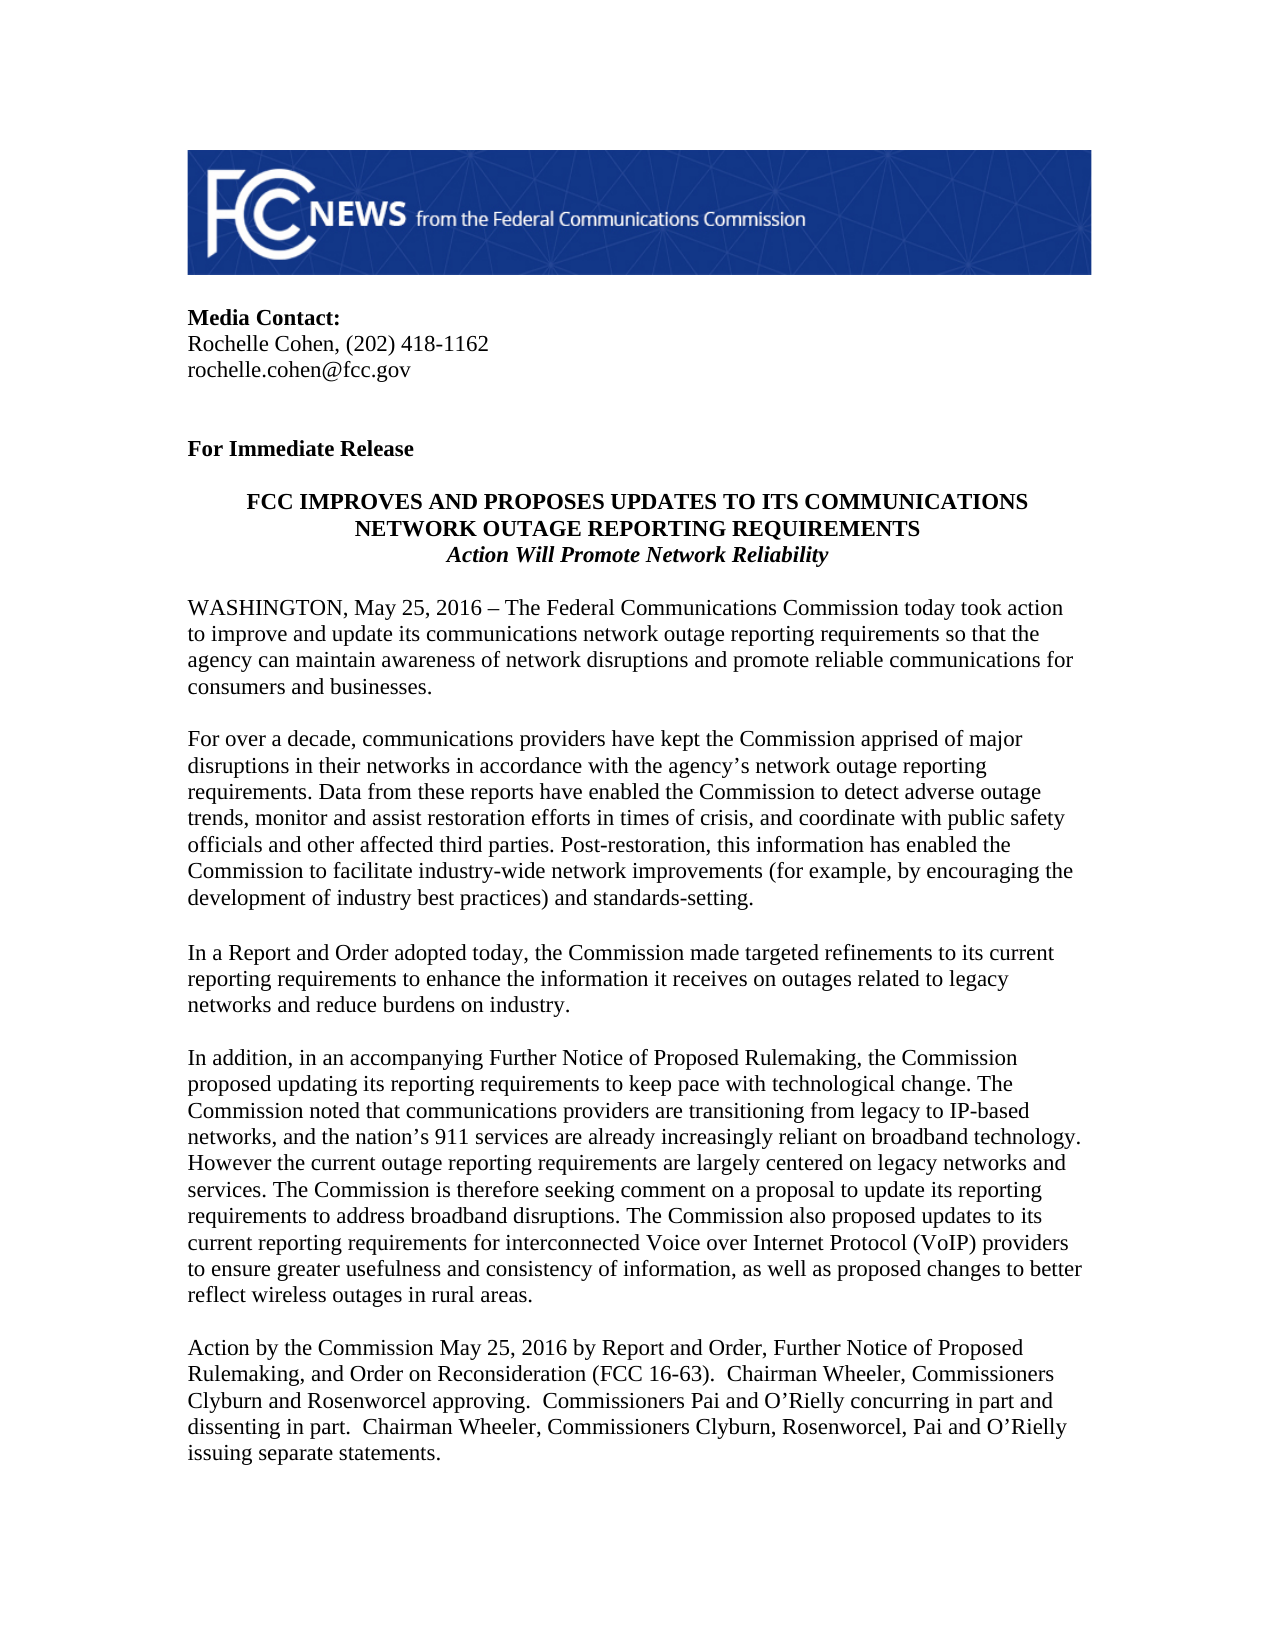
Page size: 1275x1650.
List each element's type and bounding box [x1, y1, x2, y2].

table_header [176, 150, 1099, 1492]
picture [187, 150, 1092, 275]
